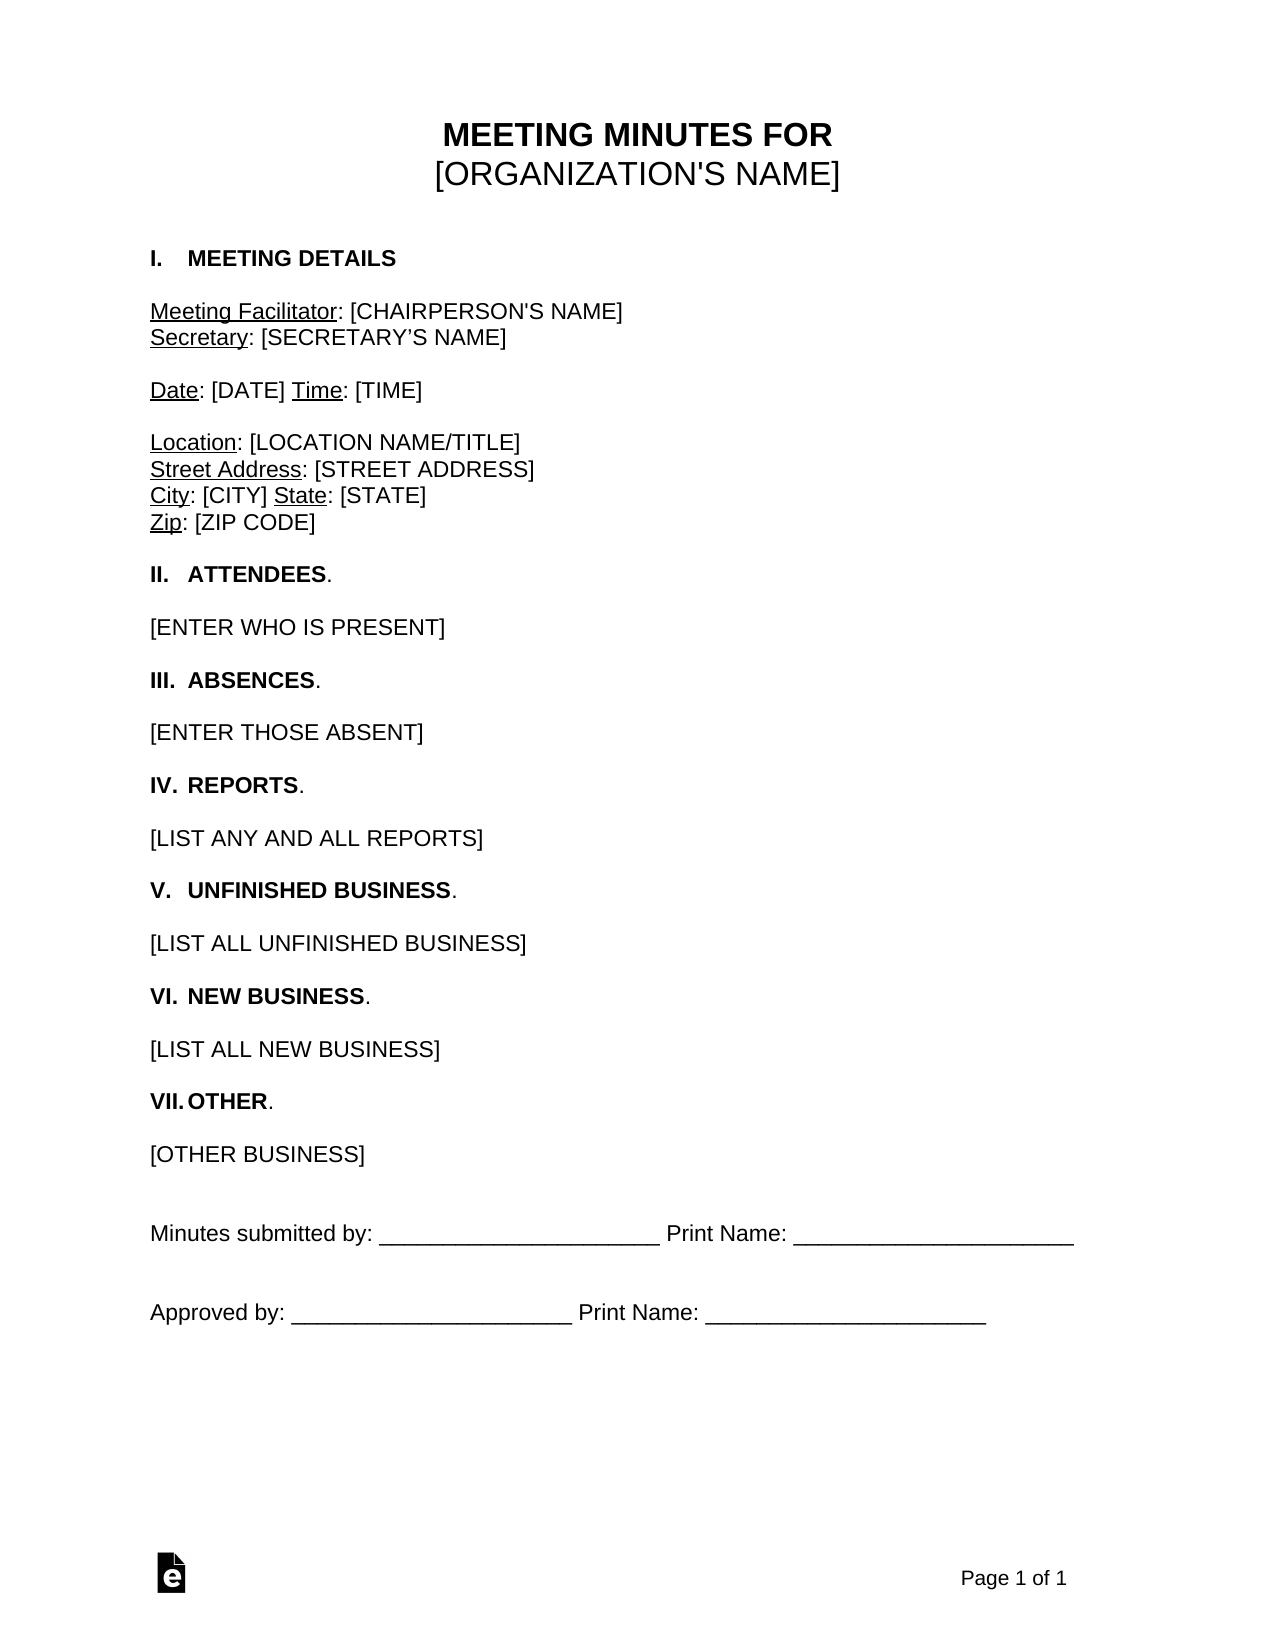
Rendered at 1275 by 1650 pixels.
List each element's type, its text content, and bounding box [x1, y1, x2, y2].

list OTHER. [150, 1088, 1125, 1114]
list ATTENDEES. [150, 561, 1125, 587]
text MEETING MINUTES FOR [150, 115, 1125, 154]
text Minutes submitted by: ______________________ Print Name: ______________________ [150, 1220, 1125, 1246]
text Secretary: [SECRETARY’S NAME] [150, 324, 1125, 350]
list NEW BUSINESS. [150, 983, 1125, 1009]
text [ENTER THOSE ABSENT] [150, 719, 1125, 746]
text Street Address: [STREET ADDRESS] [150, 456, 1125, 482]
list ABSENCES. [150, 667, 1125, 693]
list UNFINISHED BUSINESS. [150, 877, 1125, 904]
text [LIST ALL NEW BUSINESS] [150, 1036, 1125, 1062]
list REPORTS. [150, 772, 1125, 798]
text [LIST ANY AND ALL REPORTS] [150, 825, 1125, 851]
text Location: [LOCATION NAME/TITLE] [150, 429, 1125, 456]
text [ORGANIZATION'S NAME] [150, 154, 1125, 192]
text Meeting Facilitator: [CHAIRPERSON'S NAME] [150, 298, 1125, 324]
picture [150, 1552, 192, 1594]
text Approved by: ______________________ Print Name: ______________________ [150, 1299, 1125, 1325]
text Date: [DATE] Time: [TIME] [150, 377, 1125, 403]
list MEETING DETAILS [150, 245, 1125, 271]
text [ENTER WHO IS PRESENT] [150, 614, 1125, 640]
text [OTHER BUSINESS] [150, 1141, 1125, 1167]
text [LIST ALL UNFINISHED BUSINESS] [150, 930, 1125, 956]
text City: [CITY] State: [STATE] [150, 482, 1125, 508]
text Zip: [ZIP CODE] [150, 508, 1125, 535]
